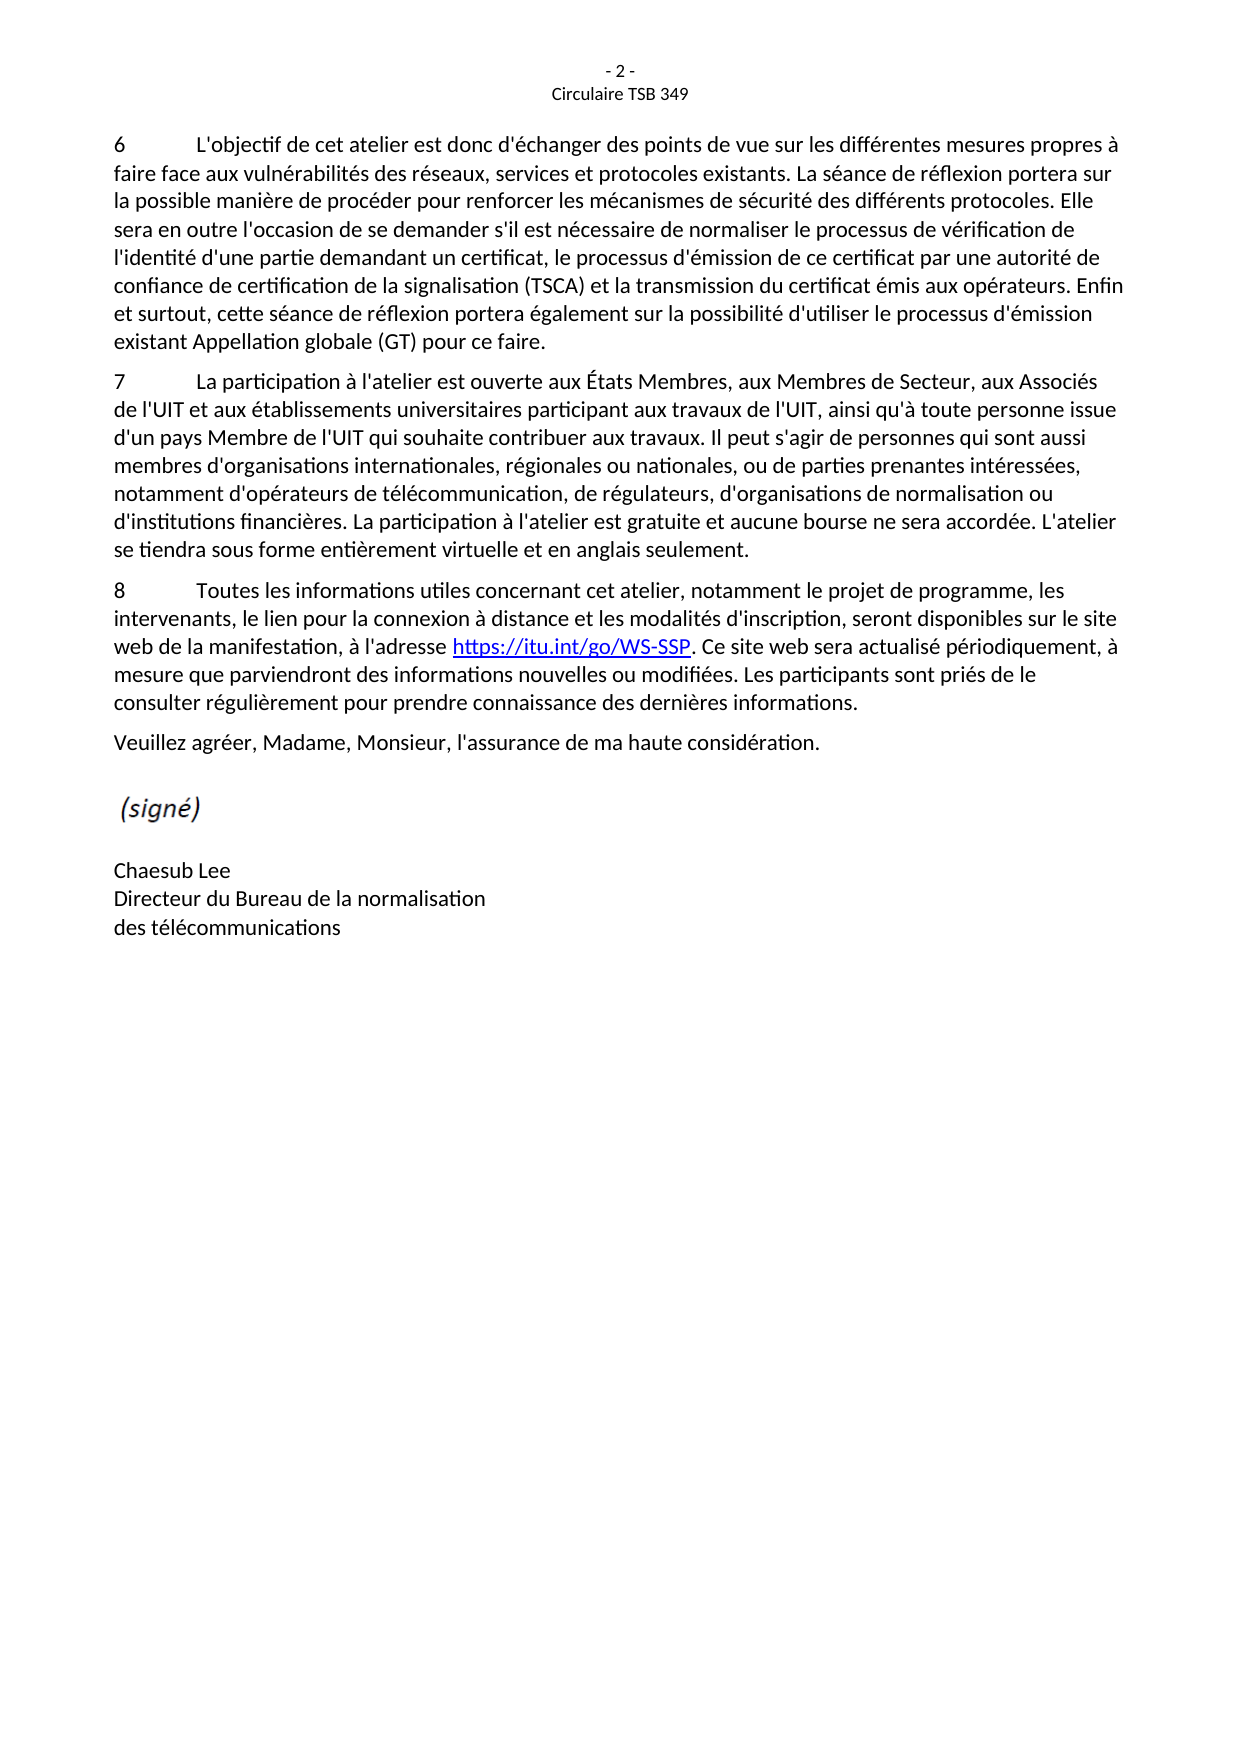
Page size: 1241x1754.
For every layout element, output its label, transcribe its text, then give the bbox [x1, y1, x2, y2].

picture [113, 775, 206, 845]
text 8 Toutes les informations utiles concernant cet atelier, notamment le projet de programme, les intervenants, le lien pour la connexion à distance et les modalités d'inscription, seront disponibles sur le site web de la manifestation, à l'adresse https://itu.int/go/WS-SSP. Ce site web sera actualisé périodiquement, à mesure que parviendront des informations nouvelles ou modifiées. Les participants sont priés de le consulter régulièrement pour prendre connaissance des dernières informations. [113, 576, 1127, 716]
text Chaesub Lee Directeur du Bureau de la normalisation des télécommunications [113, 857, 1127, 941]
text 6 L'objectif de cet atelier est donc d'échanger des points de vue sur les différentes mesures propres à faire face aux vulnérabilités des réseaux, services et protocoles existants. La séance de réflexion portera sur la possible manière de procéder pour renforcer les mécanismes de sécurité des différents protocoles. Elle sera en outre l'occasion de se demander s'il est nécessaire de normaliser le processus de vérification de l'identité d'une partie demandant un certificat, le processus d'émission de ce certificat par une autorité de confiance de certification de la signalisation (TSCA) et la transmission du certificat émis aux opérateurs. Enfin et surtout, cette séance de réflexion portera également sur la possibilité d'utiliser le processus d'émission existant Appellation globale (GT) pour ce faire. [113, 131, 1127, 355]
text Veuillez agréer, Madame, Monsieur, l'assurance de ma haute considération. [113, 728, 1127, 757]
text 7 La participation à l'atelier est ouverte aux États Membres, aux Membres de Secteur, aux Associés de l'UIT et aux établissements universitaires participant aux travaux de l'UIT, ainsi qu'à toute personne issue d'un pays Membre de l'UIT qui souhaite contribuer aux travaux. Il peut s'agir de personnes qui sont aussi membres d'organisations internationales, régionales ou nationales, ou de parties prenantes intéressées, notamment d'opérateurs de télécommunication, de régulateurs, d'organisations de normalisation ou d'institutions financières. La participation à l'atelier est gratuite et aucune bourse ne sera accordée. L'atelier se tiendra sous forme entièrement virtuelle et en anglais seulement. [113, 367, 1127, 563]
